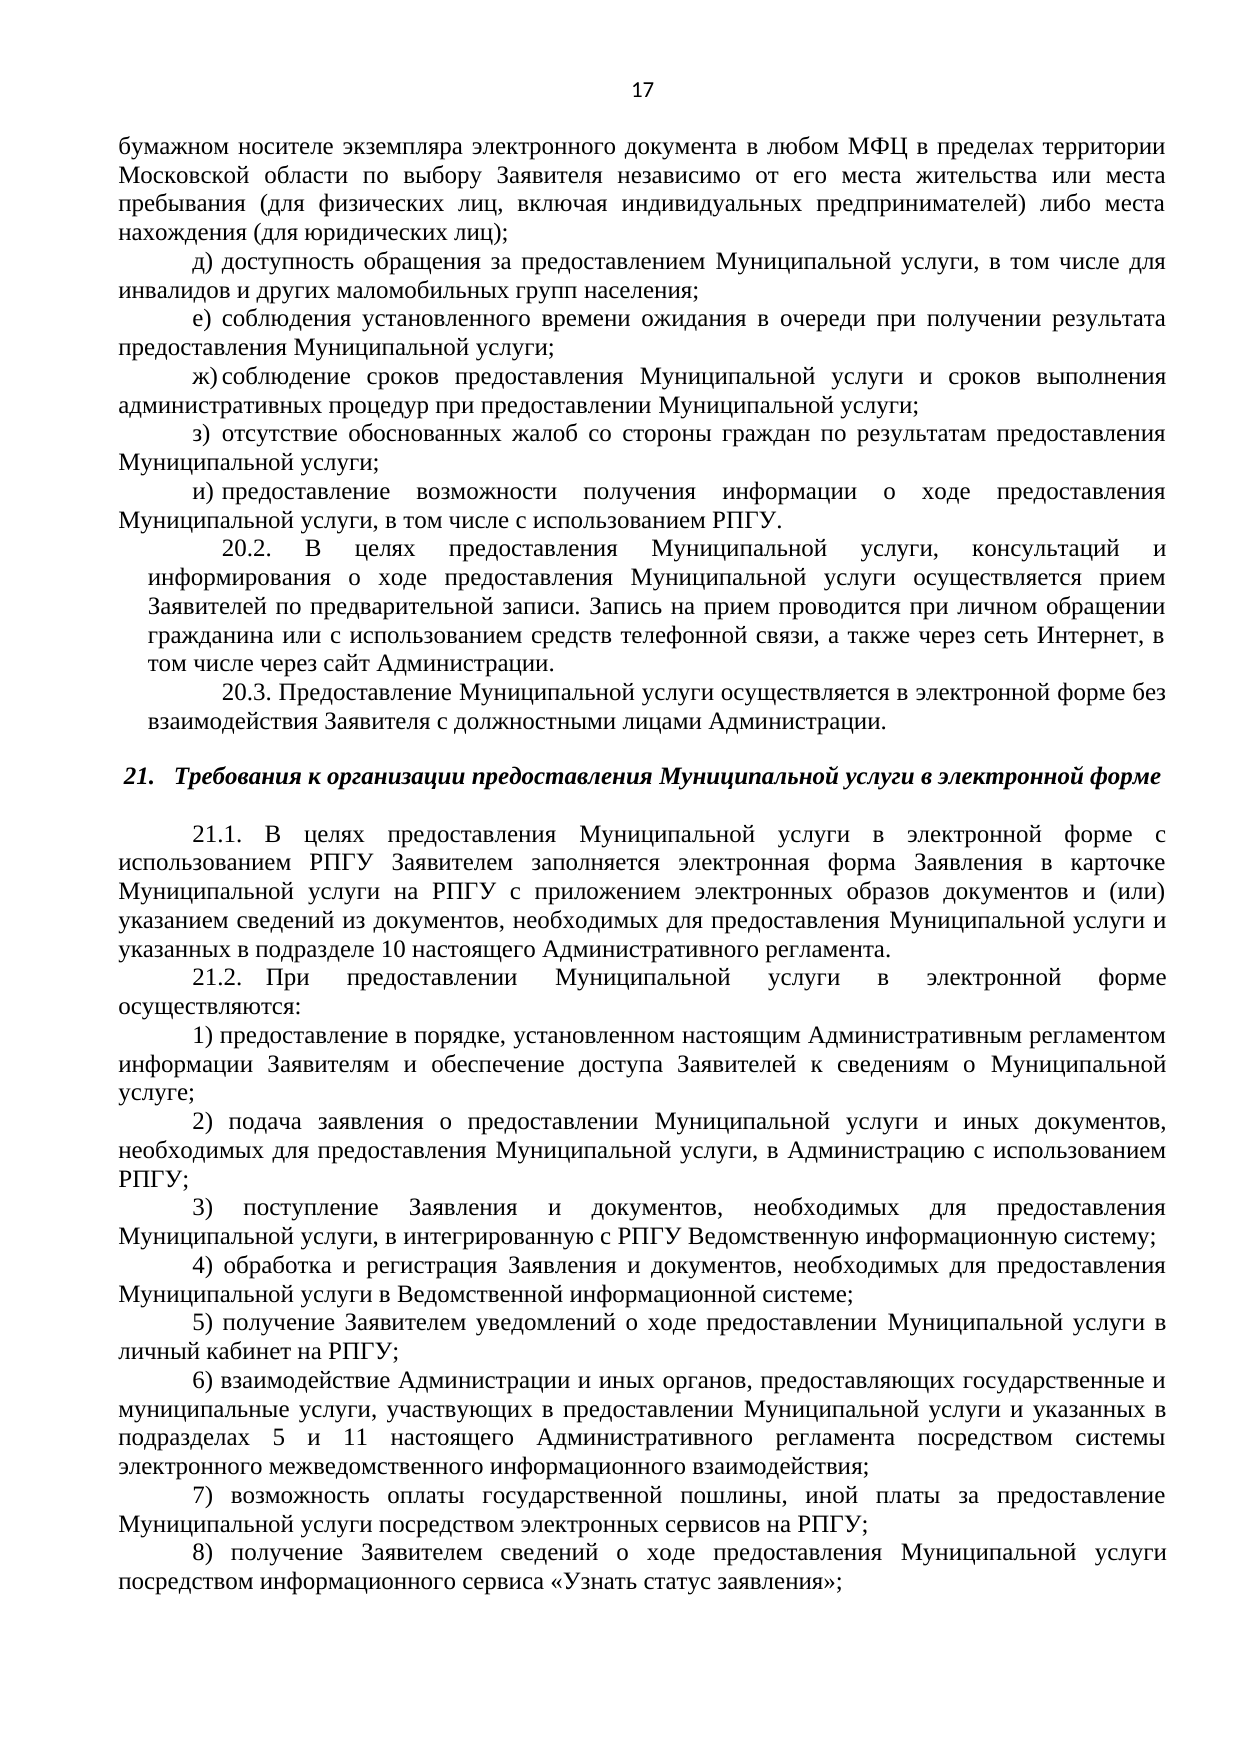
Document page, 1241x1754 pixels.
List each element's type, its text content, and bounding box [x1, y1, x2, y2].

list 3) поступление Заявления и документов, необходимых для предоставления Муниципальной услуги, в интегрированную с РПГУ Ведомственную информационную систему; [118, 1192, 1167, 1250]
list отсутствие обоснованных жалоб со стороны граждан по результатам предоставления Муниципальной услуги; [118, 418, 1167, 476]
list 5) получение Заявителем уведомлений о ходе предоставлении Муниципальной услуги в личный кабинет на РПГУ; [118, 1307, 1167, 1365]
list 21.1. В целях предоставления Муниципальной услуги в электронной форме с использованием РПГУ Заявителем заполняется электронная форма Заявления в карточке Муниципальной услуги на РПГУ с приложением электронных образов документов и (или) указанием сведений из документов, необходимых для предоставления Муниципальной услуги и указанных в подразделе 10 настоящего Административного регламента. [118, 819, 1167, 962]
list 2) подача заявления о предоставлении Муниципальной услуги и иных документов, необходимых для предоставления Муниципальной услуги, в Администрацию с использованием РПГУ; [118, 1106, 1167, 1192]
list 6) взаимодействие Администрации и иных органов, предоставляющих государственные и муниципальные услуги, участвующих в предоставлении Муниципальной услуги и указанных в подразделах 5 и 11 настоящего Административного регламента посредством системы электронного межведомственного информационного взаимодействия; [118, 1365, 1167, 1480]
list доступность обращения за предоставлением Муниципальной услуги, в том числе для инвалидов и других маломобильных групп населения; [118, 246, 1167, 303]
list 21.2. При предоставлении Муниципальной услуги в электронной форме осуществляются: [118, 962, 1167, 1020]
list предоставление возможности получения информации о ходе предоставления Муниципальной услуги, в том числе с использованием РПГУ. [118, 476, 1167, 533]
text 20.3. Предоставление Муниципальной услуги осуществляется в электронной форме без взаимодействия Заявителя с должностными лицами Администрации. [148, 677, 1167, 735]
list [118, 131, 1167, 246]
list 4) обработка и регистрация Заявления и документов, необходимых для предоставления Муниципальной услуги в Ведомственной информационной системе; [118, 1250, 1167, 1307]
list соблюдения установленного времени ожидания в очереди при получении результата предоставления Муниципальной услуги; [118, 303, 1167, 361]
list 7) возможность оплаты государственной пошлины, иной платы за предоставление Муниципальной услуги посредством электронных сервисов на РПГУ; [118, 1480, 1167, 1537]
list соблюдение сроков предоставления Муниципальной услуги и сроков выполнения административных процедур при предоставлении Муниципальной услуги; [118, 361, 1167, 418]
list 1) предоставление в порядке, установленном настоящим Административным регламентом информации Заявителям и обеспечение доступа Заявителей к сведениям о Муниципальной услуге; [118, 1020, 1167, 1106]
list Требования к организации предоставления Муниципальной услуги в электронной форме [118, 761, 1167, 790]
text 20.2. В целях предоставления Муниципальной услуги, консультаций и информирования о ходе предоставления Муниципальной услуги осуществляется прием Заявителей по предварительной записи. Запись на прием проводится при личном обращении гражданина или с использованием средств телефонной связи, а также через сеть Интернет, в том числе через сайт Администрации. [148, 533, 1167, 677]
list 8) получение Заявителем сведений о ходе предоставления Муниципальной услуги посредством информационного сервиса «Узнать статус заявления»; [118, 1537, 1167, 1595]
